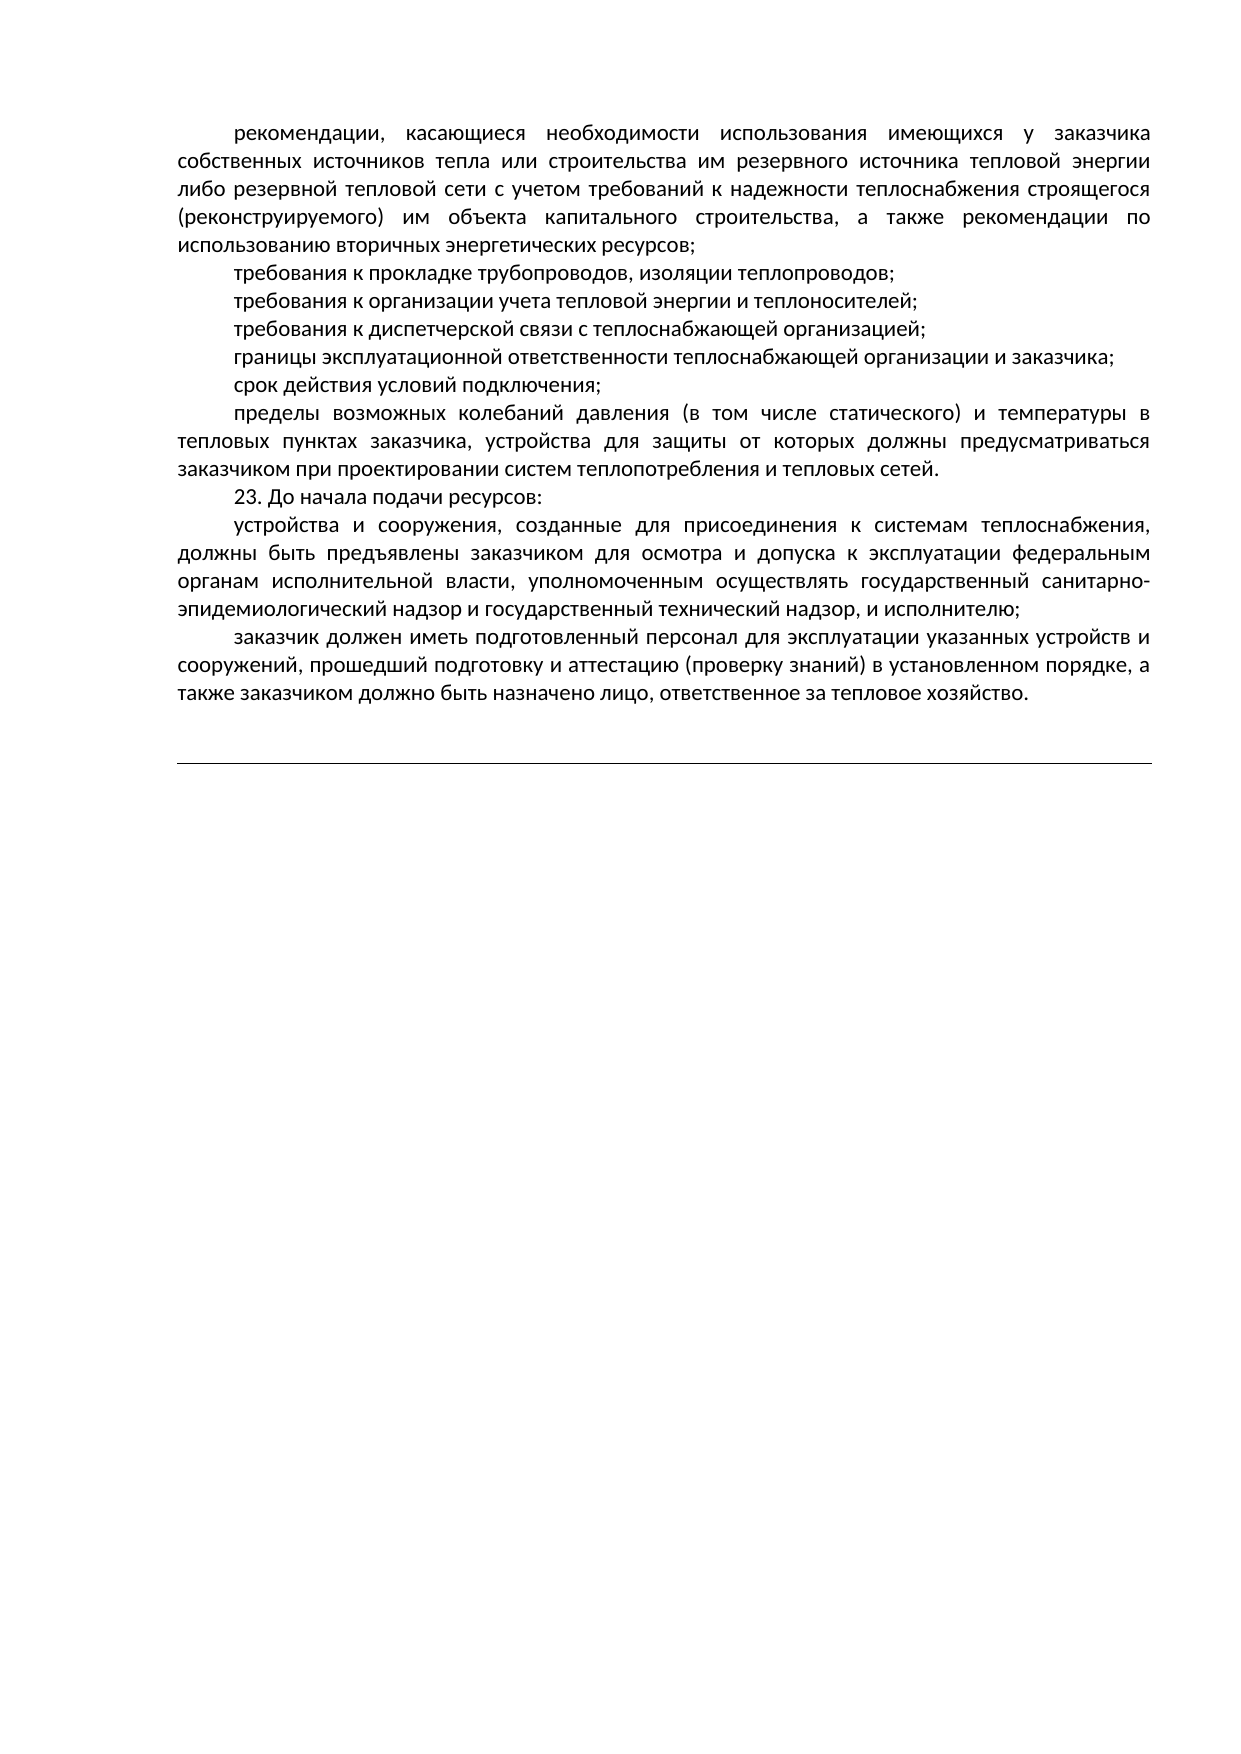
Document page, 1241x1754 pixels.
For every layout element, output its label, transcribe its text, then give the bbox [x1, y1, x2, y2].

text устройства и сооружения, созданные для присоединения к системам теплоснабжения, должны быть предъявлены заказчиком для осмотра и допуска к эксплуатации федеральным органам исполнительной власти, уполномоченным осуществлять государственный санитарно-эпидемиологический надзор и государственный технический надзор, и исполнителю; [177, 510, 1152, 622]
text 23. До начала подачи ресурсов: [177, 482, 1152, 510]
text требования к прокладке трубопроводов, изоляции теплопроводов; [177, 258, 1152, 286]
text границы эксплуатационной ответственности теплоснабжающей организации и заказчика; [177, 342, 1152, 370]
text рекомендации, касающиеся необходимости использования имеющихся у заказчика собственных источников тепла или строительства им резервного источника тепловой энергии либо резервной тепловой сети с учетом требований к надежности теплоснабжения строящегося (реконструируемого) им объекта капитального строительства, а также рекомендации по использованию вторичных энергетических ресурсов; [177, 118, 1152, 258]
text пределы возможных колебаний давления (в том числе статического) и температуры в тепловых пунктах заказчика, устройства для защиты от которых должны предусматриваться заказчиком при проектировании систем теплопотребления и тепловых сетей. [177, 398, 1152, 482]
text требования к организации учета тепловой энергии и теплоносителей; [177, 286, 1152, 314]
text срок действия условий подключения; [177, 370, 1152, 398]
text требования к диспетчерской связи с теплоснабжающей организацией; [177, 314, 1152, 342]
text заказчик должен иметь подготовленный персонал для эксплуатации указанных устройств и сооружений, прошедший подготовку и аттестацию (проверку знаний) в установленном порядке, а также заказчиком должно быть назначено лицо, ответственное за тепловое хозяйство. [177, 622, 1152, 707]
